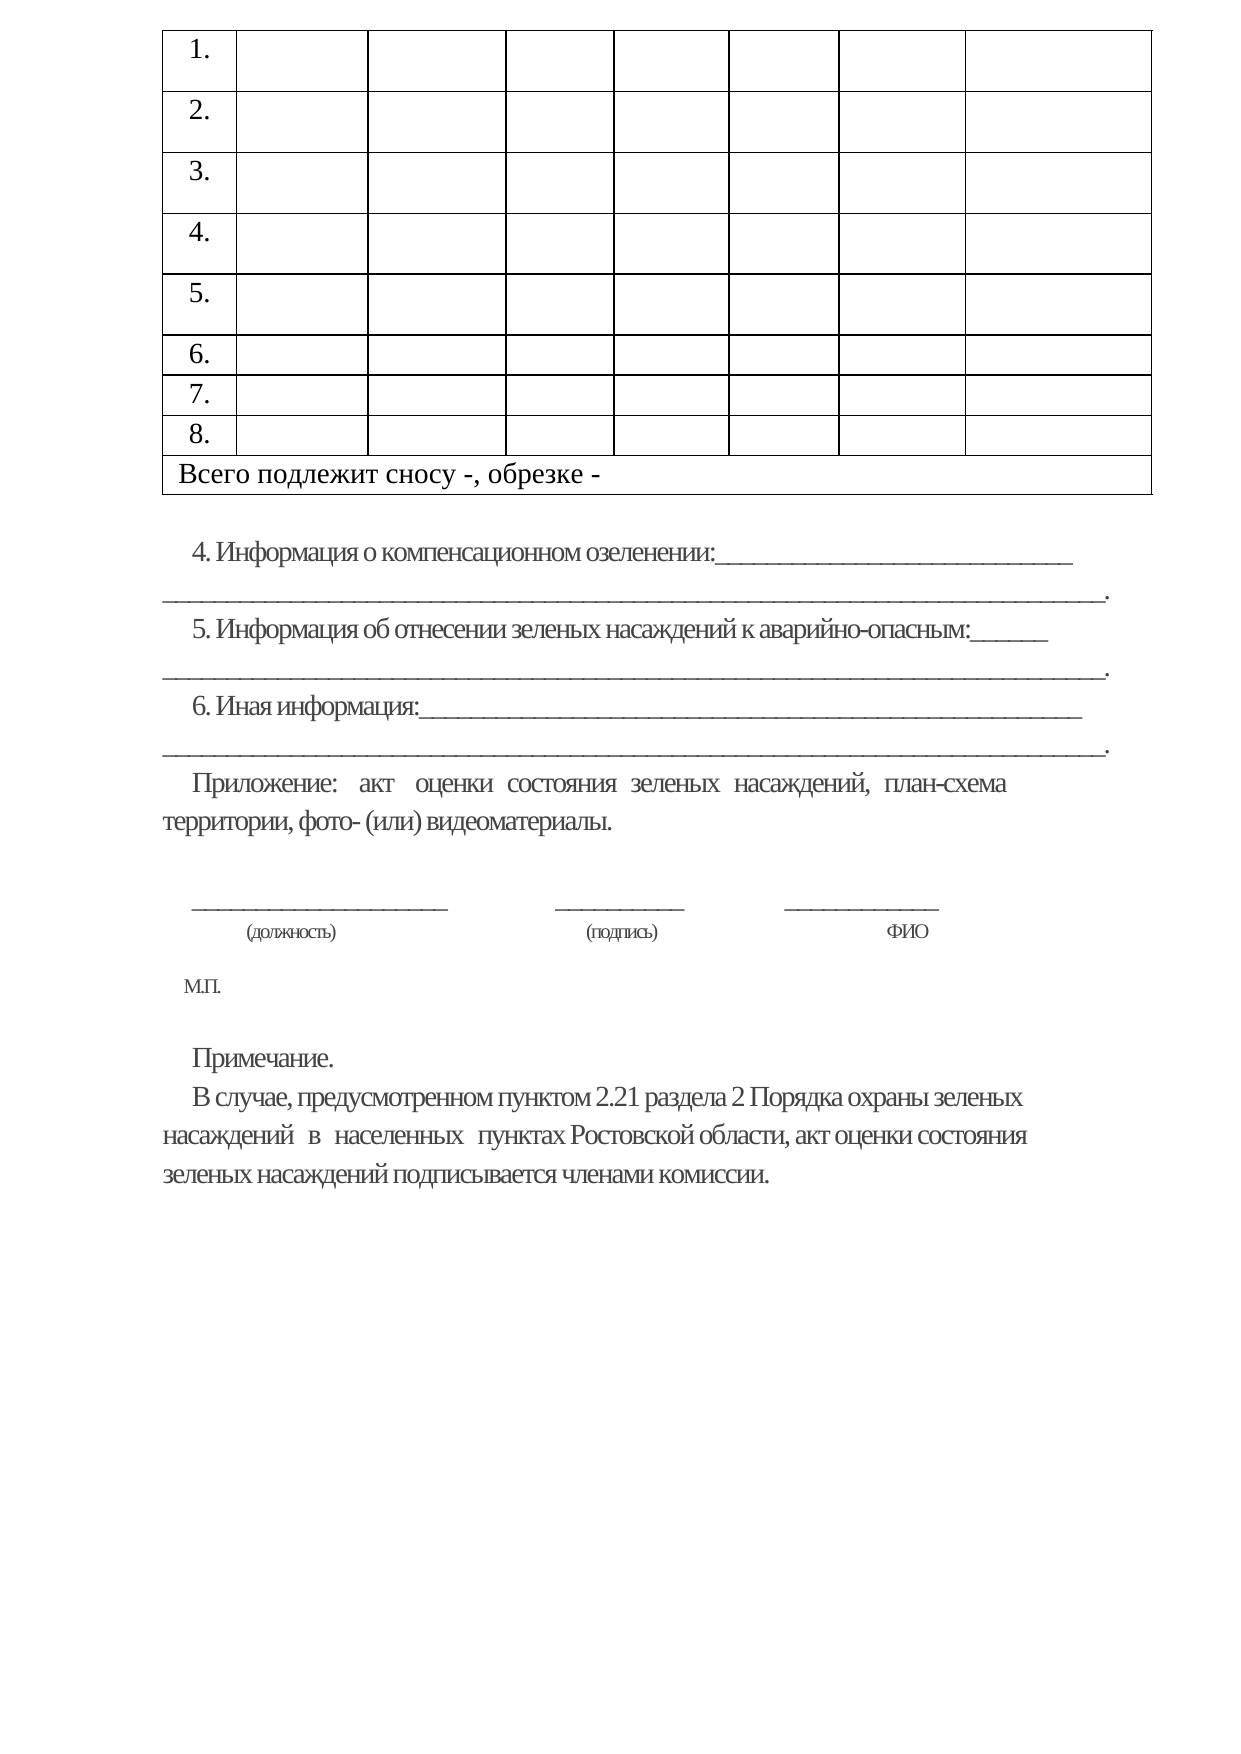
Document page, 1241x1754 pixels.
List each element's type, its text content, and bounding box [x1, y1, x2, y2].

table_cell [507, 92, 613, 151]
table_cell [615, 376, 728, 414]
table_cell [507, 275, 613, 334]
table_cell [966, 376, 1151, 414]
table_cell 7. [163, 376, 236, 414]
table_cell [840, 376, 965, 414]
text насаждений в населенных пунктах Ростовской области, акт оценки состояния [162, 1117, 1152, 1151]
table_cell [615, 336, 728, 374]
table_cell [237, 336, 367, 374]
text зеленых насаждений подписывается членами комиссии. [162, 1156, 1152, 1189]
table_cell [615, 275, 728, 334]
table_cell [966, 153, 1151, 212]
table_cell [615, 92, 728, 151]
table_cell [840, 214, 965, 273]
table_cell [615, 214, 728, 273]
table_cell [840, 92, 965, 151]
table_cell [615, 416, 728, 454]
table_cell [966, 336, 1151, 374]
table_cell 3. [163, 153, 236, 212]
text Приложение: акт оценки состояния зеленых насаждений, план-схема [162, 765, 1152, 798]
table_cell [369, 214, 505, 273]
table_cell 6. [163, 336, 236, 374]
table_cell [730, 275, 838, 334]
table_cell [507, 336, 613, 374]
table_cell [369, 153, 505, 212]
table_cell [369, 275, 505, 334]
table_cell [730, 153, 838, 212]
table_cell [730, 214, 838, 273]
table_cell [615, 31, 728, 91]
table_cell [369, 376, 505, 414]
text __________________________________________________________________________. [162, 649, 1152, 683]
table_cell [840, 416, 965, 454]
table_cell [369, 416, 505, 454]
text территории, фото- (или) видеоматериалы. [162, 803, 1152, 837]
table_cell [237, 376, 367, 414]
table_cell 4. [163, 214, 236, 273]
table_cell [730, 31, 838, 91]
text __________________________________________________________________________. [162, 572, 1152, 606]
table_cell [840, 31, 965, 91]
table_cell [507, 416, 613, 454]
text 5. Информация об отнесении зеленых насаждений к аварийно-опасным:______ [162, 611, 1152, 644]
table_cell [966, 31, 1151, 91]
text В случае, предусмотренном пунктом 2.21 раздела 2 Порядка охраны зеленых [162, 1079, 1152, 1112]
table_cell [730, 92, 838, 151]
text __________________________________________________________________________. [162, 726, 1152, 760]
table_cell [966, 275, 1151, 334]
text 4. Информация о компенсационном озеленении:____________________________ [162, 495, 1152, 567]
text М.П. [162, 947, 1152, 998]
table_cell 1. [163, 31, 236, 91]
table_cell [966, 214, 1151, 273]
text ____________________ __________ ____________ [162, 842, 1152, 914]
table_cell [966, 416, 1151, 454]
table_cell [966, 92, 1151, 151]
table_cell [615, 153, 728, 212]
table_cell [730, 416, 838, 454]
table_cell [840, 336, 965, 374]
table_cell [237, 31, 367, 91]
text (должность) (подпись) ФИО [162, 919, 1152, 943]
table_cell [369, 92, 505, 151]
table_cell [507, 214, 613, 273]
table_cell [237, 153, 367, 212]
table_cell [730, 336, 838, 374]
table_cell [237, 275, 367, 334]
table_cell [507, 31, 613, 91]
text 6. Иная информация:____________________________________________________ [162, 688, 1152, 721]
table_cell [369, 336, 505, 374]
table_cell [507, 376, 613, 414]
table_cell [730, 376, 838, 414]
table_cell [237, 92, 367, 151]
table_cell [237, 214, 367, 273]
table_cell [840, 275, 965, 334]
table_cell 5. [163, 275, 236, 334]
table_cell 8. [163, 416, 236, 454]
table_cell [369, 31, 505, 91]
table_cell [840, 153, 965, 212]
table_cell 2. [163, 92, 236, 151]
table_cell [507, 153, 613, 212]
table_cell [237, 416, 367, 454]
table_cell Всего подлежит сносу -, обрезке - [163, 456, 1151, 493]
text Примечание. [162, 1002, 1152, 1074]
